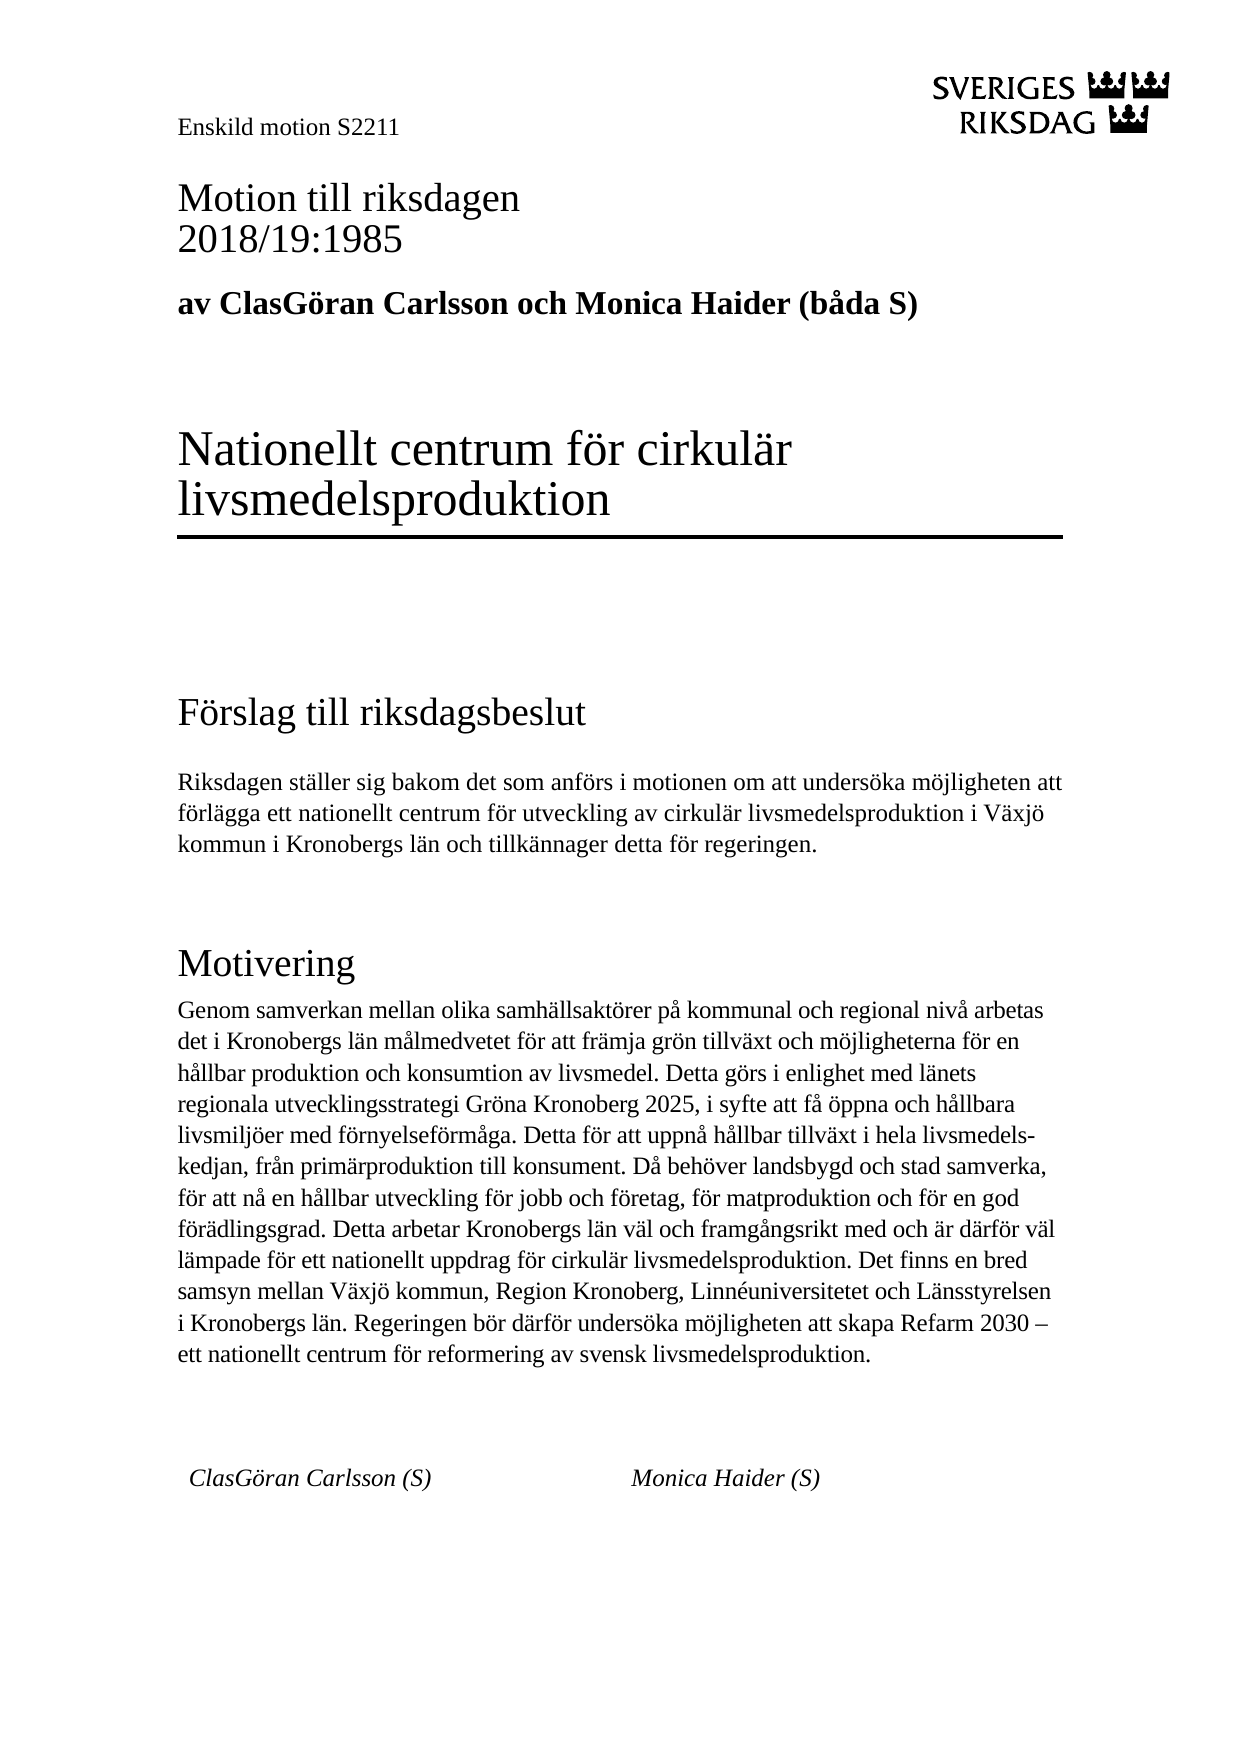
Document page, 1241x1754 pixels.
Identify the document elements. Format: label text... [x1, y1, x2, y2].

text Genom samverkan mellan olika samhällsaktörer på kommunal och regional nivå arbetas det i Kronobergs län målmedvetet för att främja grön tillväxt och möjligheterna för en hållbar produktion och konsumtion av livsmedel. Detta görs i enlighet med länets regionala utvecklingsstrategi Gröna Kronoberg 2025, i syfte att få öppna och hållbara livsmiljöer med förnyelseförmåga. Detta för att uppnå hållbar tillväxt i hela livsmedelskedjan, från primärproduktion till konsument. Då behöver landsbygd och stad samverka, för att nå en hållbar utveckling för jobb och företag, för matproduktion och för en god förädlingsgrad. Detta arbetar Kronobergs län väl och framgångsrikt med och är därför väl lämpade för ett nationellt uppdrag för cirkulär livsmedelsproduktion. Det finns en bred samsyn mellan Växjö kommun, Region Kronoberg, Linnéuniversitetet och Länsstyrelsen i Kronobergs län. Regeringen bör därför undersöka möjligheten att skapa Refarm 2030 – ett nationellt centrum för reformering av svensk livsmedelsproduktion. [177, 993, 1063, 1368]
table_header ClasGöran Carlsson (S) [177, 1430, 620, 1499]
table_header Monica Haider (S) [620, 1430, 1063, 1499]
